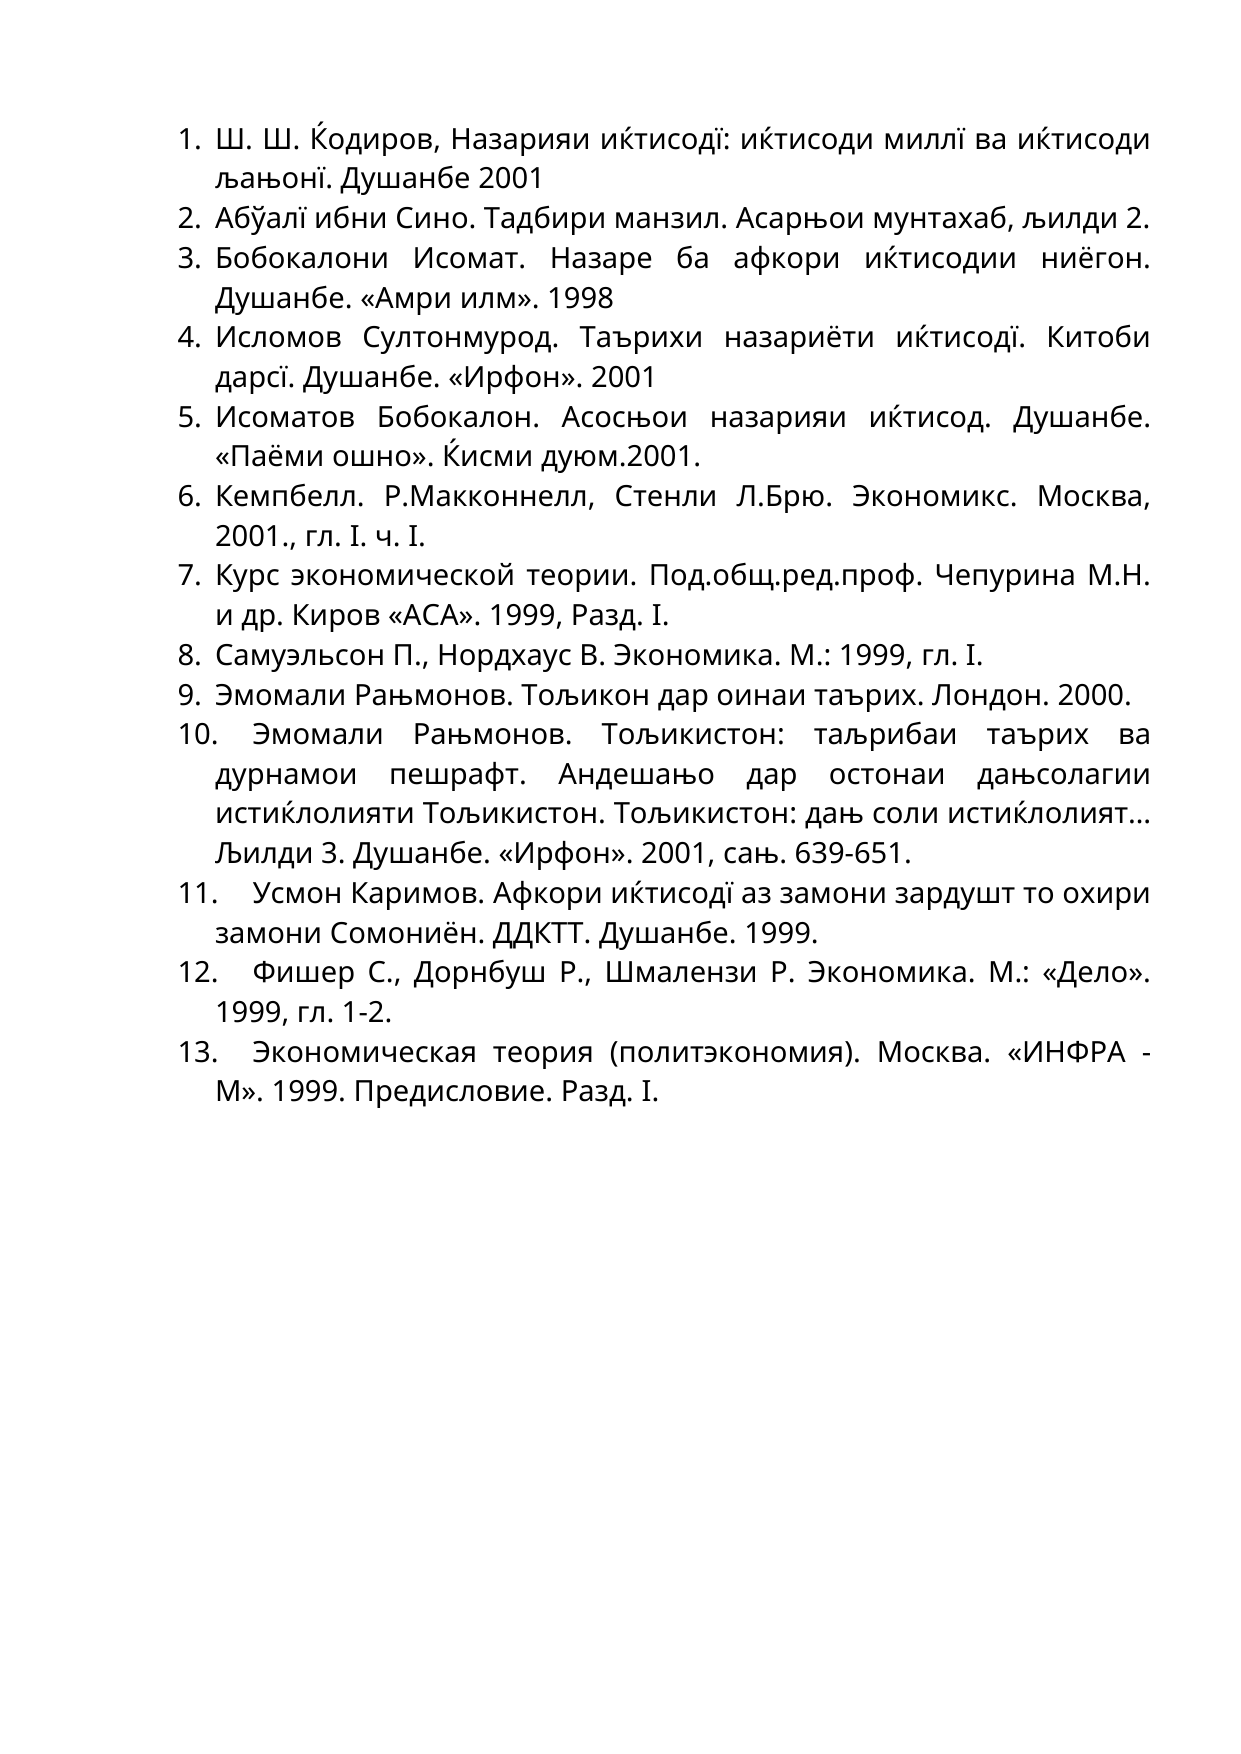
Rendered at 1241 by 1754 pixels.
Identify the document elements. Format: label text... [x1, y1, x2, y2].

list Кемпбелл. Р.Макконнелл, Стенли Л.Брю. Экономикс. Москва, 2001., гл. I. ч. I. [177, 475, 1152, 555]
list Бобокалони Исомат. Назаре ба афкори иќтисодии ниёгон. Душанбе. «Амри илм». 1998 [177, 237, 1152, 317]
list Фишер С., Дорнбуш Р., Шмалензи Р. Экономика. М.: «Дело». 1999, гл. 1-2. [177, 952, 1152, 1031]
list Эмомали Рањмонов. Тољикон дар оинаи таърих. Лондон. 2000. [177, 674, 1152, 713]
list Абўалї ибни Сино. Тадбири манзил. Асарњои мунтахаб, љилди 2. [177, 197, 1152, 237]
list Самуэльсон П., Нордхаус В. Экономика. М.: 1999, гл. I. [177, 634, 1152, 674]
list Курс экономической теории. Под.общ.ред.проф. Чепурина М.Н. и др. Киров «АСА». 1999, Разд. I. [177, 555, 1152, 634]
list Исоматов Бобокалон. Асосњои назарияи иќтисод. Душанбе. «Паёми ошно». Ќисми дуюм.2001. [177, 396, 1152, 475]
list Ш. Ш. Ќодиров, Назарияи иќтисодї: иќтисоди миллї ва иќтисоди љањонї. Душанбе 2001 [177, 118, 1152, 197]
list Эмомали Рањмонов. Тољикистон: таљрибаи таърих ва дурнамои пешрафт. Андешањо дар остонаи дањсолагии истиќлолияти Тољикистон. Тољикистон: дањ соли истиќлолият… Љилди 3. Душанбе. «Ирфон». 2001, сањ. 639-651. [177, 713, 1152, 872]
list Исломов Султонмурод. Таърихи назариёти иќтисодї. Китоби дарсї. Душанбе. «Ирфон». 2001 [177, 317, 1152, 396]
list Усмон Каримов. Афкори иќтисодї аз замони зардушт то охири замони Сомониён. ДДКТТ. Душанбе. 1999. [177, 872, 1152, 952]
list Экономическая теория (политэкономия). Москва. «ИНФРА - М». 1999. Предисловие. Разд. I. [177, 1031, 1152, 1110]
